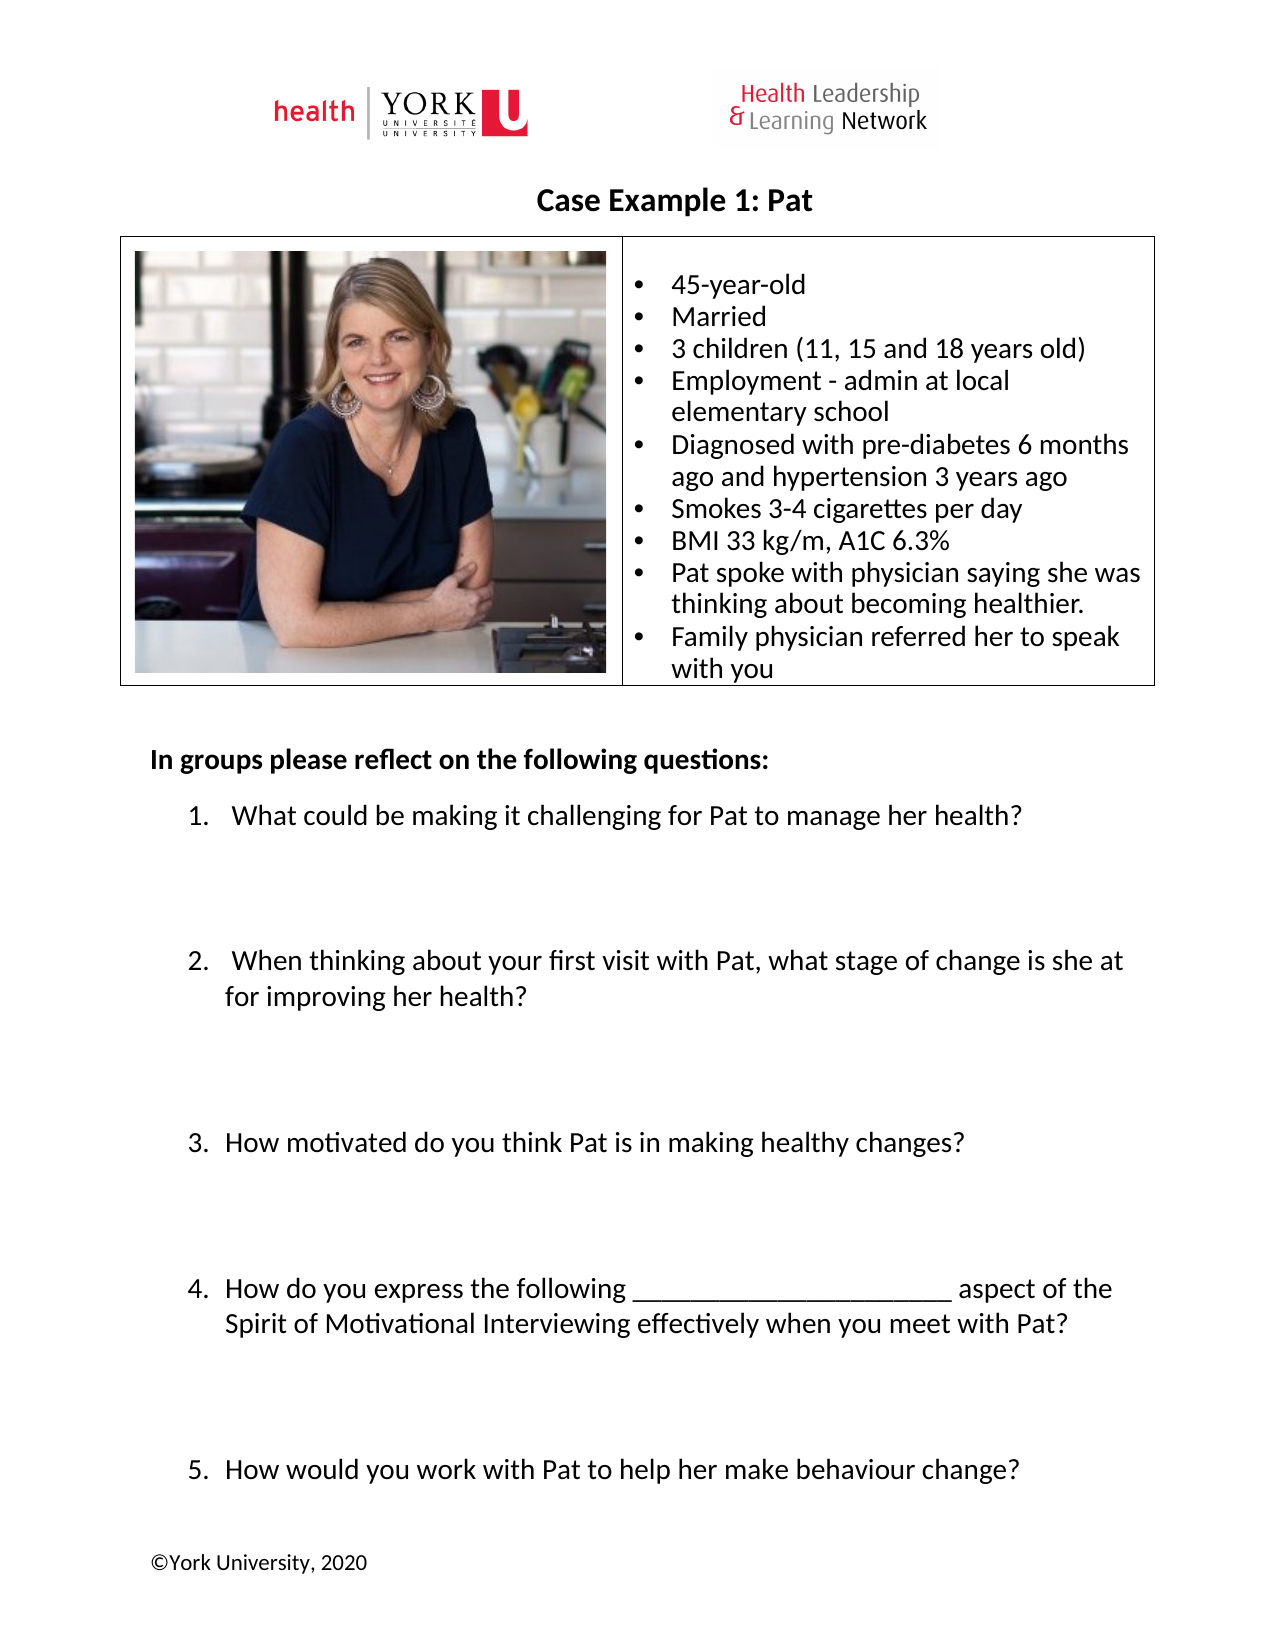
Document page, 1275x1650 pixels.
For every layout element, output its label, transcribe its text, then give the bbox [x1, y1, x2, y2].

text In groups please reflect on the following questions: [150, 741, 1125, 777]
picture [712, 67, 940, 150]
table_header [121, 237, 622, 685]
list How do you express the following ______________________ aspect of the Spirit of Motivational Interviewing effectively when you meet with Pat? [187, 1270, 1125, 1341]
table_header 45-year-old Married 3 children (11, 15 and 18 years old) Employment - admin at local elementary school Diagnosed with pre-diabetes 6 months ago and hypertension 3 years ago Smokes 3-4 cigarettes per day BMI 33 kg/m, A1C 6.3% Pat spoke with physician saying she was thinking about becoming healthier. Family physician referred her to speak with you [623, 237, 1154, 685]
list How would you work with Pat to help her make behaviour change? [187, 1451, 1125, 1487]
list How motivated do you think Pat is in making healthy changes? [187, 1124, 1125, 1159]
list What could be making it challenging for Pat to manage her health? [187, 797, 1125, 832]
text Case Example 1: Pat [187, 150, 1125, 219]
picture [263, 76, 538, 150]
list When thinking about your first visit with Pat, what stage of change is she at for improving her health? [187, 942, 1125, 1014]
